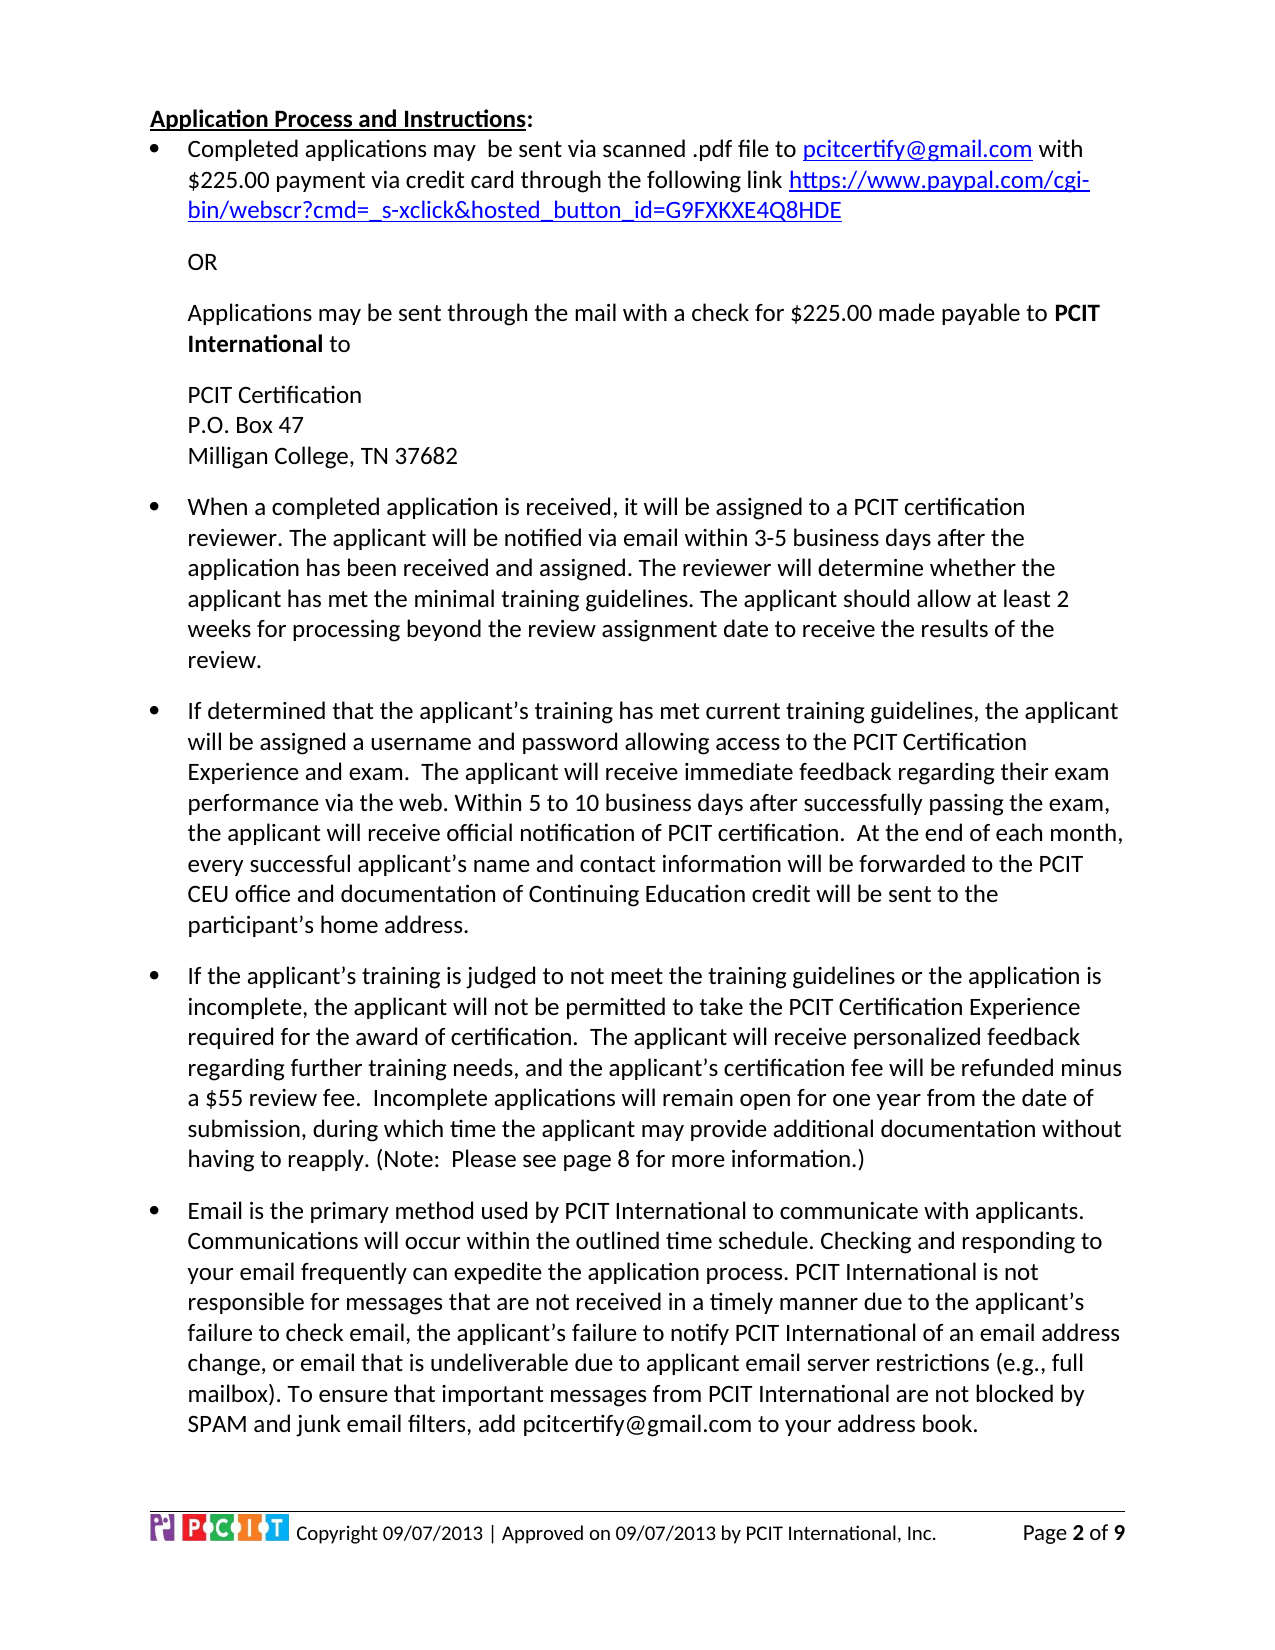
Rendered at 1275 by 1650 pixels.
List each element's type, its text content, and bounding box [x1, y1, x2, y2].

list Email is the primary method used by PCIT International to communicate with applicants. Communications will occur within the outlined time schedule. Checking and responding to your email frequently can expedite the application process. PCIT International is not responsible for messages that are not received in a timely manner due to the applicant’s failure to check email, the applicant’s failure to notify PCIT International of an email address change, or email that is undeliverable due to applicant email server restrictions (e.g., full mailbox). To ensure that important messages from PCIT International are not blocked by SPAM and junk email filters, add pcitcertify@gmail.com to your address book. [150, 1195, 1125, 1439]
list Applications may be sent through the mail with a check for $225.00 made payable to PCIT International to [187, 297, 1125, 358]
list PCIT Certification [187, 379, 1125, 410]
picture [271, 1519, 283, 1537]
text Application Process and Instructions: [150, 103, 1125, 133]
list When a completed application is received, it will be assigned to a PCIT certification reviewer. The applicant will be notified via email within 3-5 business days after the application has been received and assigned. The reviewer will determine whether the applicant has met the minimal training guidelines. The applicant should allow at least 2 weeks for processing beyond the review assignment date to receive the results of the review. [150, 492, 1125, 675]
list If determined that the applicant’s training has met current training guidelines, the applicant will be assigned a username and password allowing access to the PCIT Certification Experience and exam. The applicant will receive immediate feedback regarding their exam performance via the web. Within 5 to 10 business days after successfully passing the exam, the applicant will receive official notification of PCIT certification. At the end of each month, every successful applicant’s name and contact information will be forwarded to the PCIT CEU office and documentation of Continuing Education credit will be sent to the participant’s home address. [150, 696, 1125, 940]
list Completed applications may be sent via scanned .pdf file to pcitcertify@gmail.com with $225.00 payment via credit card through the following link https://www.paypal.com/cgi-bin/webscr?cmd=_s-xclick&hosted_button_id=G9FXKXE4Q8HDE [150, 133, 1125, 225]
list P.O. Box 47 [187, 410, 1125, 440]
list Milligan College, TN 37682 [187, 440, 1125, 471]
picture [150, 1514, 269, 1541]
text OR [150, 246, 1125, 276]
list If the applicant’s training is judged to not meet the training guidelines or the application is incomplete, the applicant will not be permitted to take the PCIT Certification Experience required for the award of certification. The applicant will receive personalized feedback regarding further training needs, and the applicant’s certification fee will be refunded minus a $55 review fee. Incomplete applications will remain open for one year from the date of submission, during which time the applicant may provide additional documentation without having to reapply. (Note: Please see page 8 for more information.) [150, 961, 1125, 1174]
